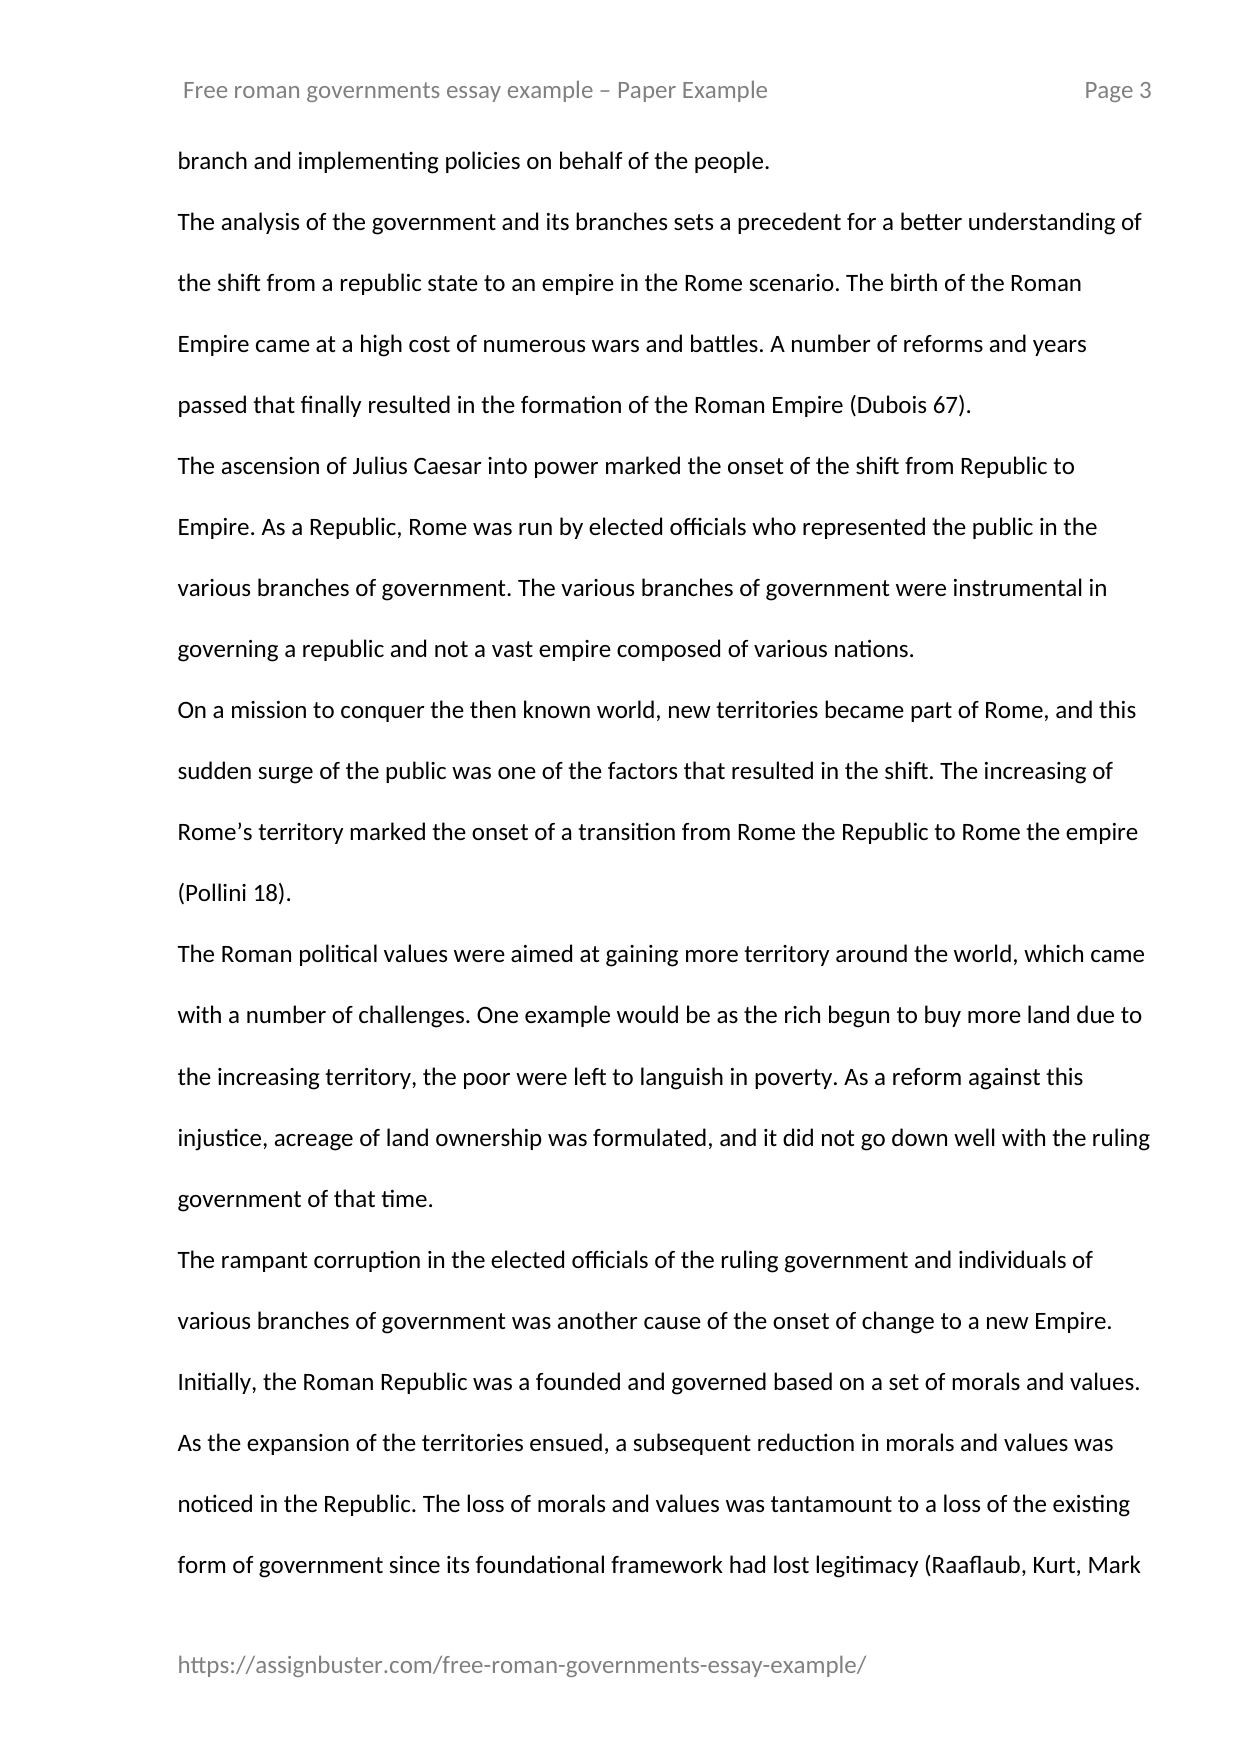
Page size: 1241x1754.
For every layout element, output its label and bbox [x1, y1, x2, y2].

text [177, 145, 1152, 1579]
